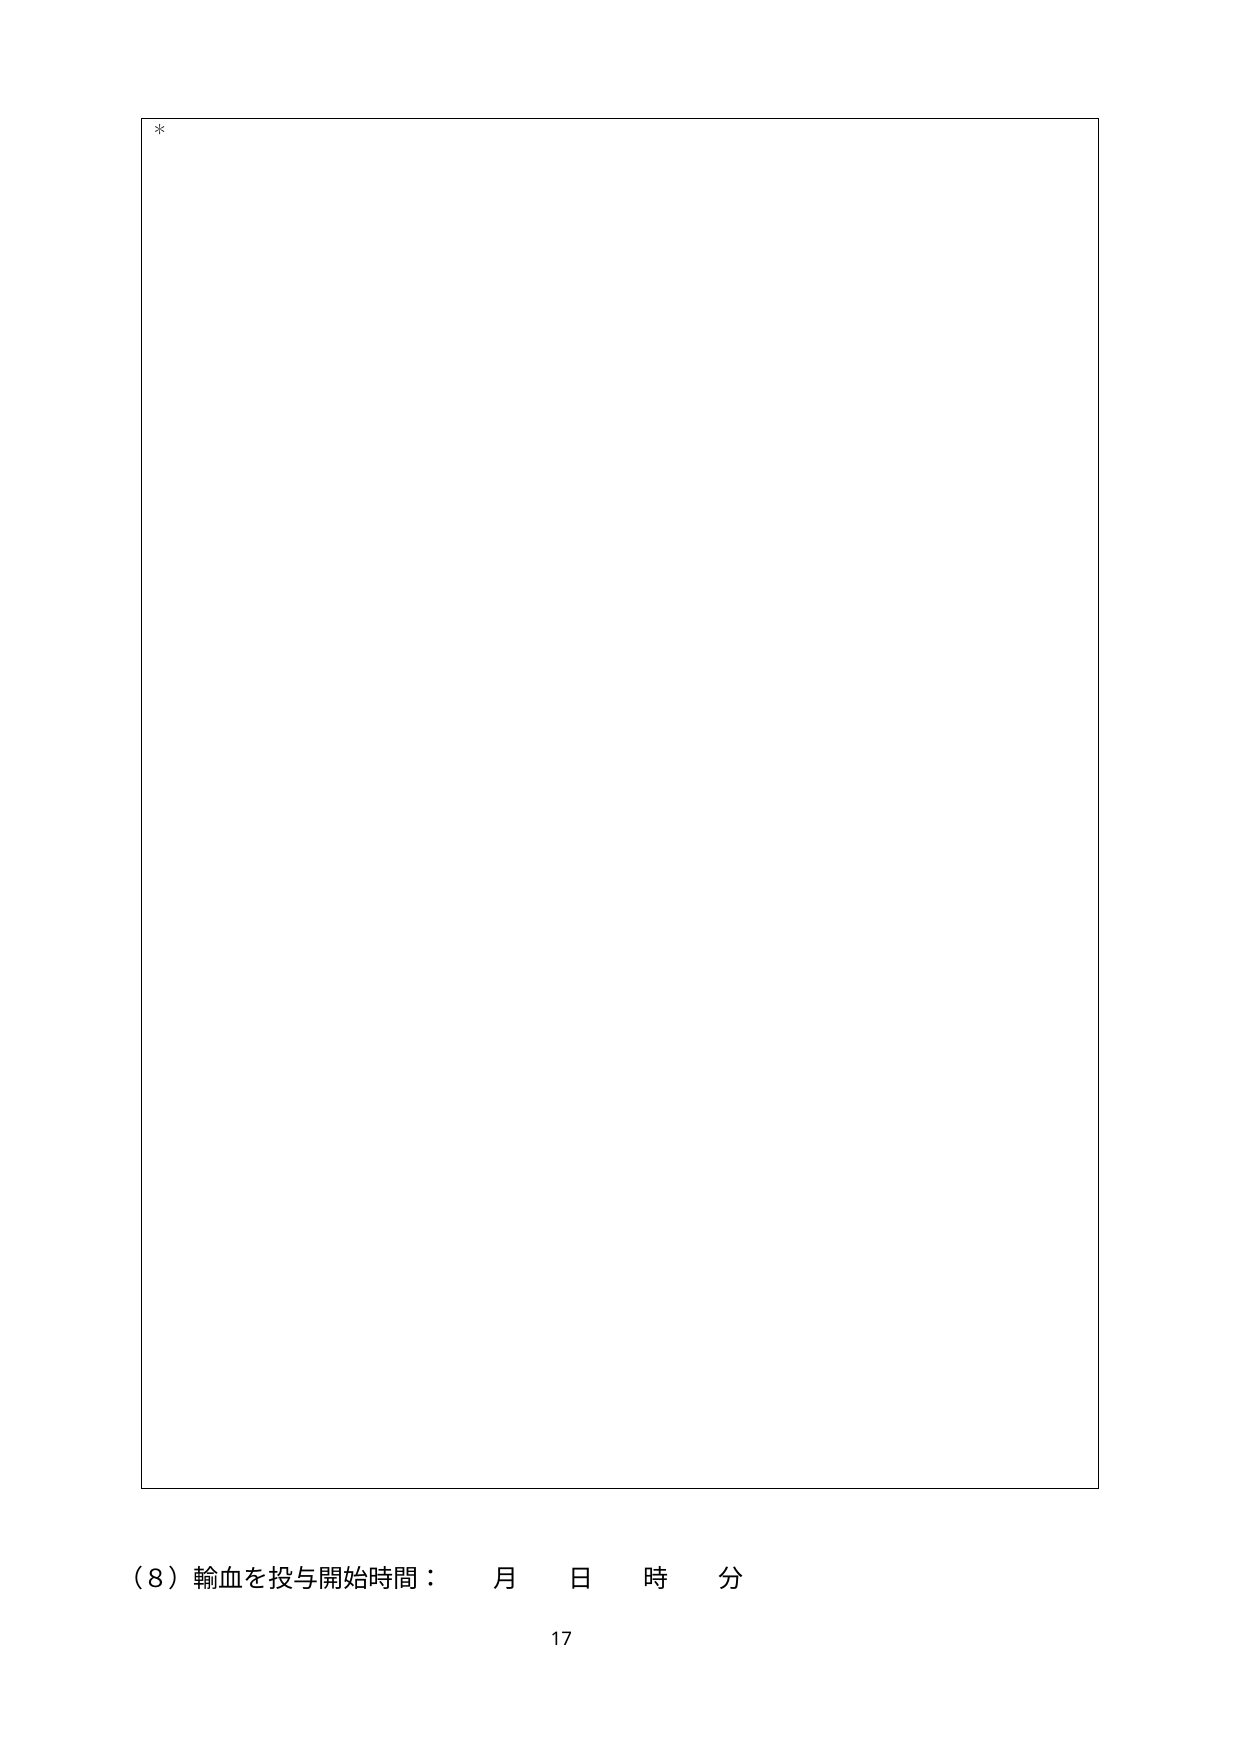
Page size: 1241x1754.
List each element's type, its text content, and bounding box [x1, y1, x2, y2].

text （８）輸血を投与開始時間： 月 日 時 分 [118, 1558, 1122, 1594]
table_header ＊ [142, 119, 1098, 1488]
